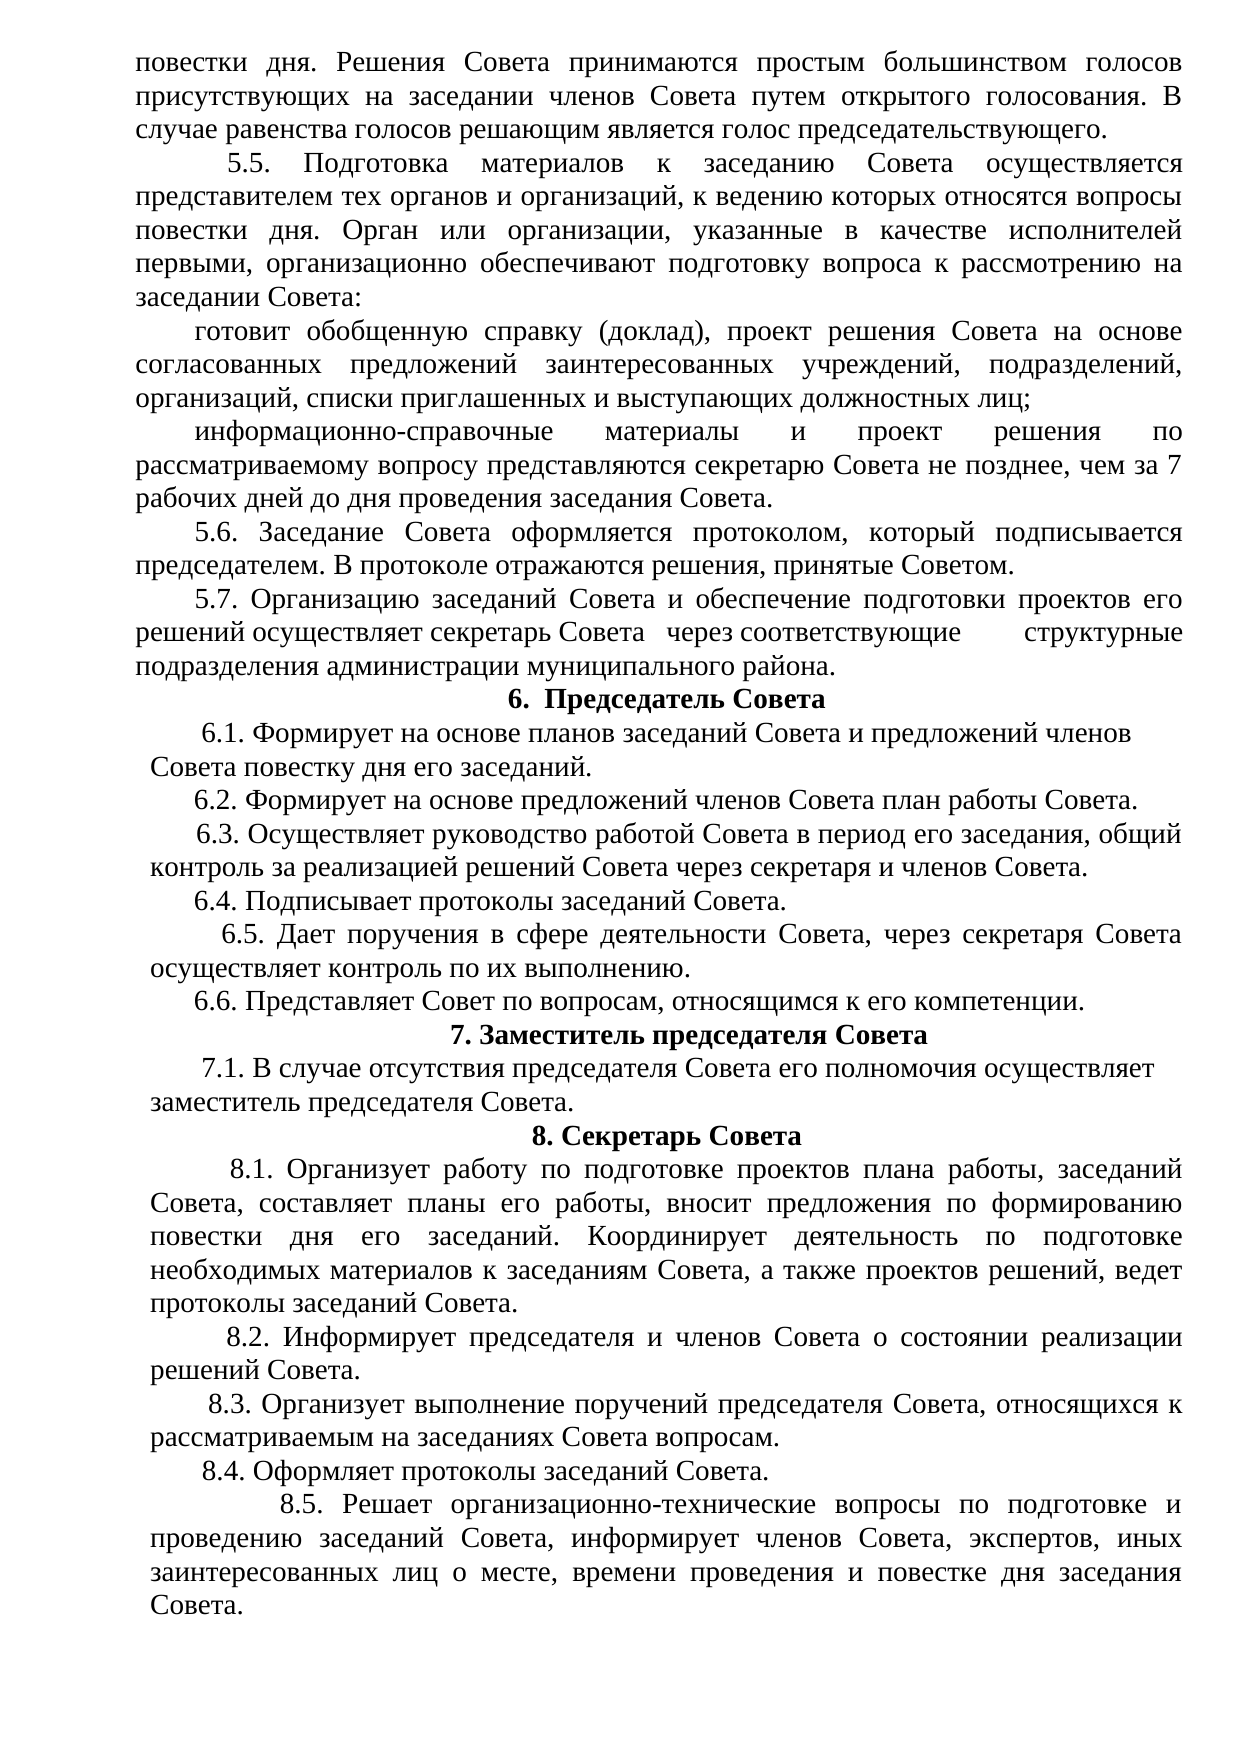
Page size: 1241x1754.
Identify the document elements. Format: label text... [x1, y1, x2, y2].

text 7.1. В случае отсутствия председателя Совета его полномочия осуществляет заместитель председателя Совета. [150, 1051, 1183, 1118]
text 8. Секретарь Совета [150, 1118, 1183, 1151]
text 8.1. Организует работу по подготовке проектов плана работы, заседаний Совета, составляет планы его работы, вносит предложения по формированию повестки дня его заседаний. Координирует деятельность по подготовке необходимых материалов к заседаниям Совета, а также проектов решений, ведет протоколы заседаний Совета. [150, 1151, 1183, 1319]
text 8.5. Решает организационно-технические вопросы по подготовке и проведению заседаний Совета, информирует членов Совета, экспертов, иных заинтересованных лиц о месте, времени проведения и повестке дня заседания Совета. [150, 1487, 1183, 1621]
text 5.5. Подготовка материалов к заседанию Совета осуществляется представителем тех органов и организаций, к ведению которых относятся вопросы повестки дня. Орган или организации, указанные в качестве исполнителей первыми, организационно обеспечивают подготовку вопроса к рассмотрению на заседании Совета: [135, 145, 1183, 313]
text 6.3. Осуществляет руководство работой Совета в период его заседания, общий контроль за реализацией решений Совета через секретаря и членов Совета. [150, 816, 1183, 883]
text информационно-справочные материалы и проект решения по рассматриваемому вопросу представляются секретарю Совета не позднее, чем за 7 рабочих дней до дня проведения заседания Совета. [135, 413, 1183, 514]
text 8.2. Информирует председателя и членов Совета о состоянии реализации решений Совета. [150, 1319, 1183, 1386]
text 6.5. Дает поручения в сфере деятельности Совета, через секретаря Совета осуществляет контроль по их выполнению. [150, 916, 1183, 983]
text 6.1. Формирует на основе планов заседаний Совета и предложений членов Совета повестку дня его заседаний. [150, 715, 1183, 782]
text 5.7. Организацию заседаний Совета и обеспечение подготовки проектов его решений осуществляет секретарь Совета через соответствующие структурные подразделения администрации муниципального района. [135, 581, 1183, 682]
text 8.3. Организует выполнение поручений председателя Совета, относящихся к рассматриваемым на заседаниях Совета вопросам. [150, 1386, 1183, 1453]
text 6. Председатель Совета [150, 682, 1183, 715]
text 6.6. Представляет Совет по вопросам, относящимся к его компетенции. [150, 983, 1183, 1017]
text 6.4. Подписывает протоколы заседаний Совета. [150, 883, 1183, 916]
text 7. Заместитель председателя Совета [194, 1017, 1183, 1051]
text 8.4. Оформляет протоколы заседаний Совета. [194, 1453, 1183, 1487]
text 6.2. Формирует на основе предложений членов Совета план работы Совета. [150, 782, 1183, 816]
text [135, 44, 1183, 145]
text 5.6. Заседание Совета оформляется протоколом, который подписывается председателем. В протоколе отражаются решения, принятые Советом. [135, 514, 1183, 581]
text готовит обобщенную справку (доклад), проект решения Совета на основе согласованных предложений заинтересованных учреждений, подразделений, организаций, списки приглашенных и выступающих должностных лиц; [135, 313, 1183, 413]
